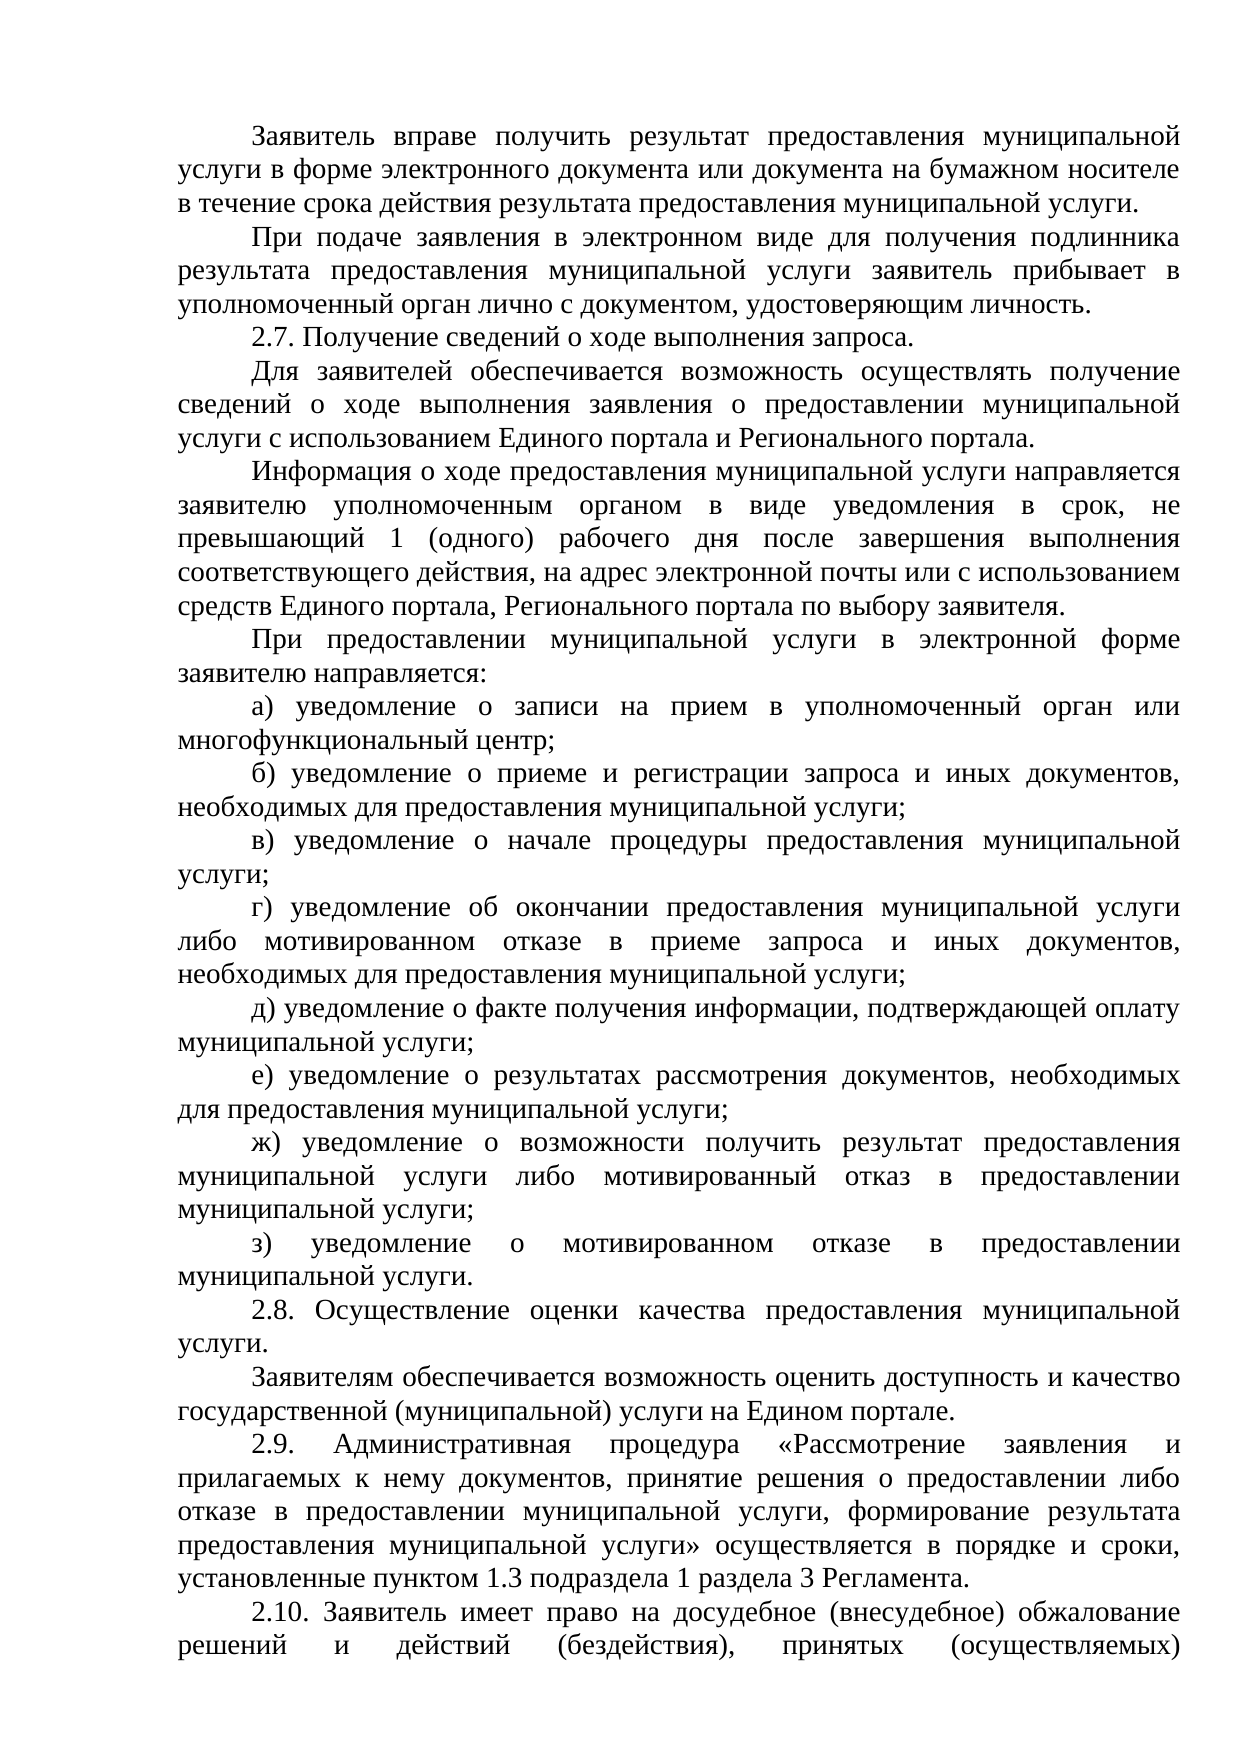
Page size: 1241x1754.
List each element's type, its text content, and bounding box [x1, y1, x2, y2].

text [177, 1594, 1181, 1661]
text Заявитель вправе получить результат предоставления муниципальной услуги в форме электронного документа или документа на бумажном носителе в течение срока действия результата предоставления муниципальной услуги. [177, 118, 1181, 219]
text з) уведомление о мотивированном отказе в предоставлении муниципальной услуги. [177, 1225, 1181, 1292]
text е) уведомление о результатах рассмотрения документов, необходимых для предоставления муниципальной услуги; [177, 1057, 1181, 1124]
text в) уведомление о начале процедуры предоставления муниципальной услуги; [177, 822, 1181, 889]
text При подаче заявления в электронном виде для получения подлинника результата предоставления муниципальной услуги заявитель прибывает в уполномоченный орган лично с документом, удостоверяющим личность. [177, 219, 1181, 319]
text 2.7. Получение сведений о ходе выполнения запроса. [177, 319, 1181, 353]
text б) уведомление о приеме и регистрации запроса и иных документов, необходимых для предоставления муниципальной услуги; [177, 755, 1181, 822]
text 2.9. Административная процедура «Рассмотрение заявления и прилагаемых к нему документов, принятие решения о предоставлении либо отказе в предоставлении муниципальной услуги, формирование результата предоставления муниципальной услуги» осуществляется в порядке и сроки, установленные пунктом 1.3 подраздела 1 раздела 3 Регламента. [177, 1426, 1181, 1594]
text Информация о ходе предоставления муниципальной услуги направляется заявителю уполномоченным органом в виде уведомления в срок, не превышающий 1 (одного) рабочего дня после завершения выполнения соответствующего действия, на адрес электронной почты или с использованием средств Единого портала, Регионального портала по выбору заявителя. [177, 453, 1181, 621]
text ж) уведомление о возможности получить результат предоставления муниципальной услуги либо мотивированный отказ в предоставлении муниципальной услуги; [177, 1124, 1181, 1225]
text 2.8. Осуществление оценки качества предоставления муниципальной услуги. [177, 1292, 1181, 1359]
text а) уведомление о записи на прием в уполномоченный орган или многофункциональный центр; [177, 688, 1181, 755]
text При предоставлении муниципальной услуги в электронной форме заявителю направляется: [177, 621, 1181, 688]
text д) уведомление о факте получения информации, подтверждающей оплату муниципальной услуги; [177, 990, 1181, 1057]
text г) уведомление об окончании предоставления муниципальной услуги либо мотивированном отказе в приеме запроса и иных документов, необходимых для предоставления муниципальной услуги; [177, 889, 1181, 990]
text Заявителям обеспечивается возможность оценить доступность и качество государственной (муниципальной) услуги на Едином портале. [177, 1359, 1181, 1426]
text Для заявителей обеспечивается возможность осуществлять получение сведений о ходе выполнения заявления о предоставлении муниципальной услуги с использованием Единого портала и Регионального портала. [177, 353, 1181, 453]
